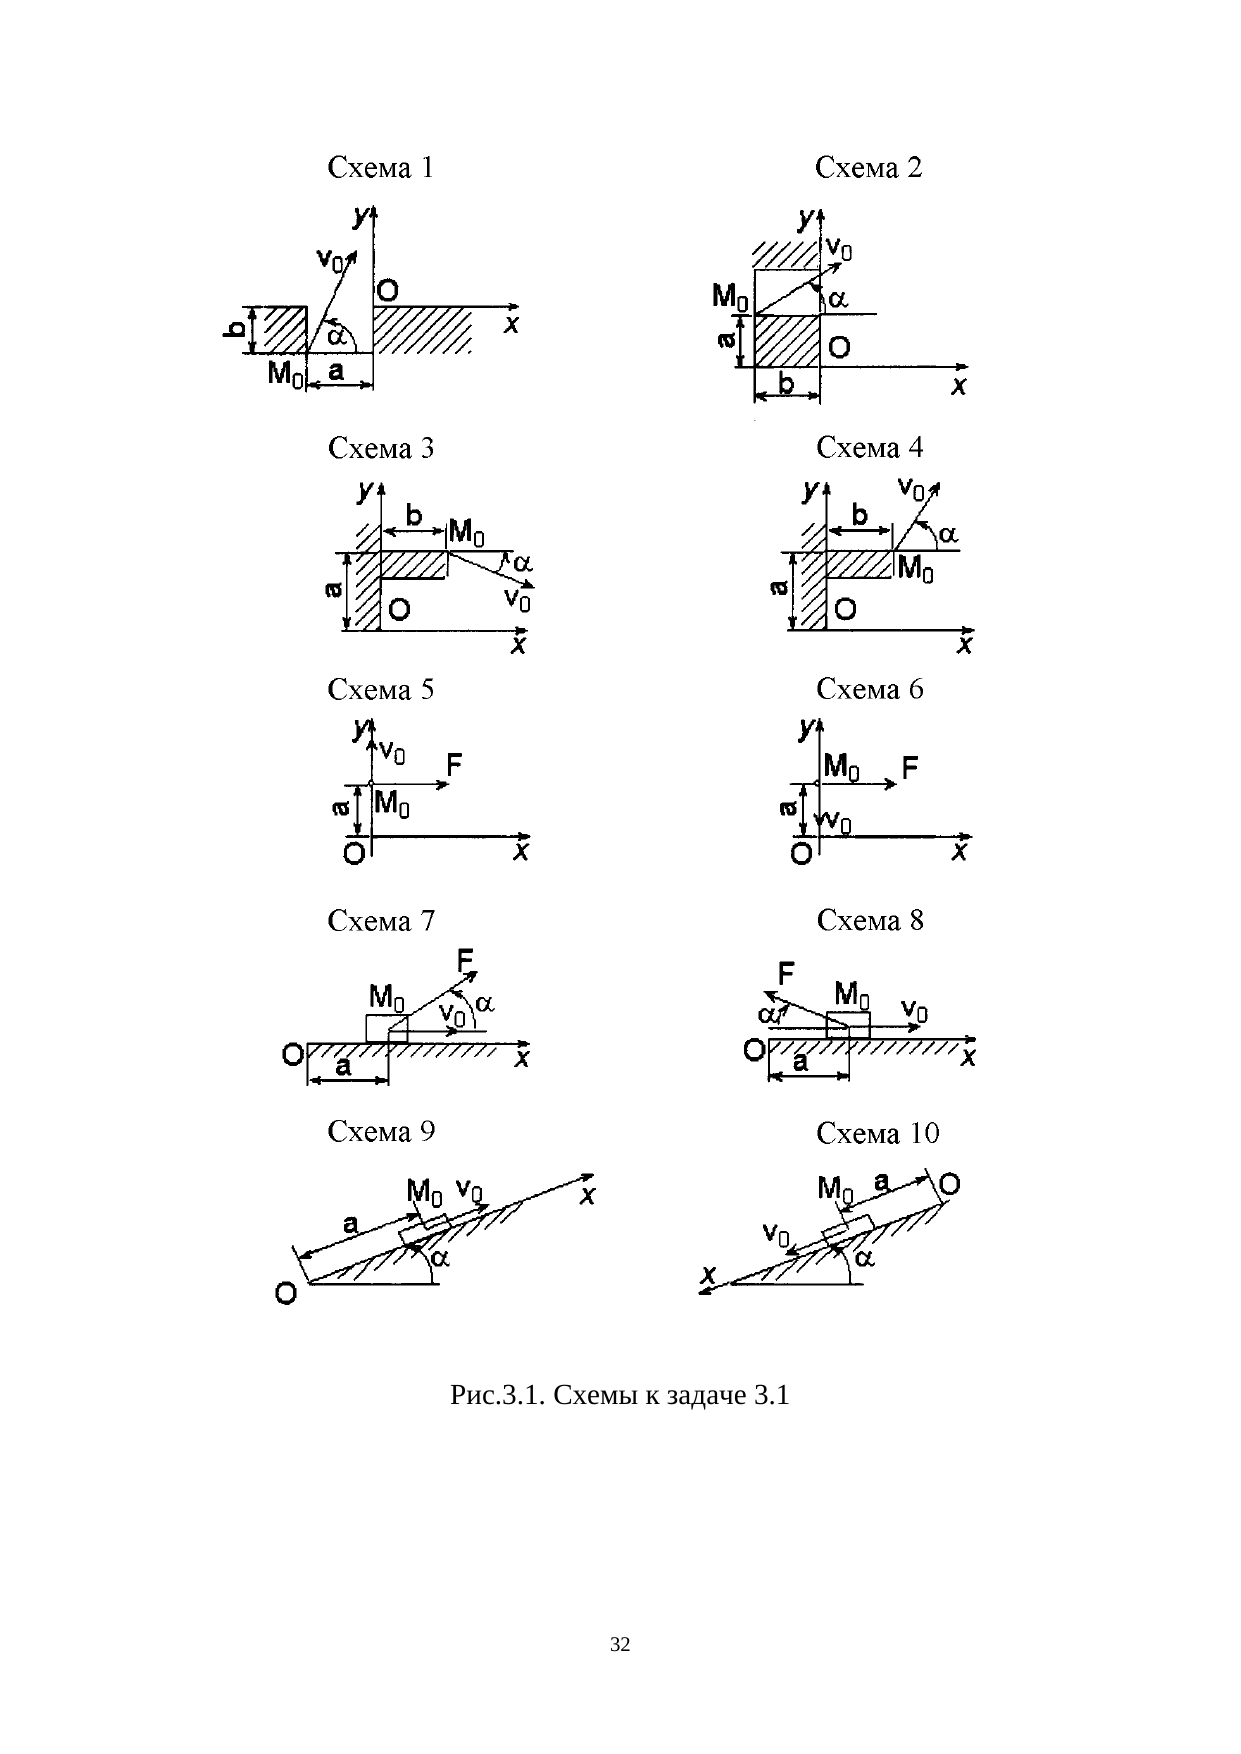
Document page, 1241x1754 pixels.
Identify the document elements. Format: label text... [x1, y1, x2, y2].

text Рис.3.1. Схемы к задаче 3.1 [118, 1377, 1122, 1411]
picture [191, 118, 1049, 1340]
